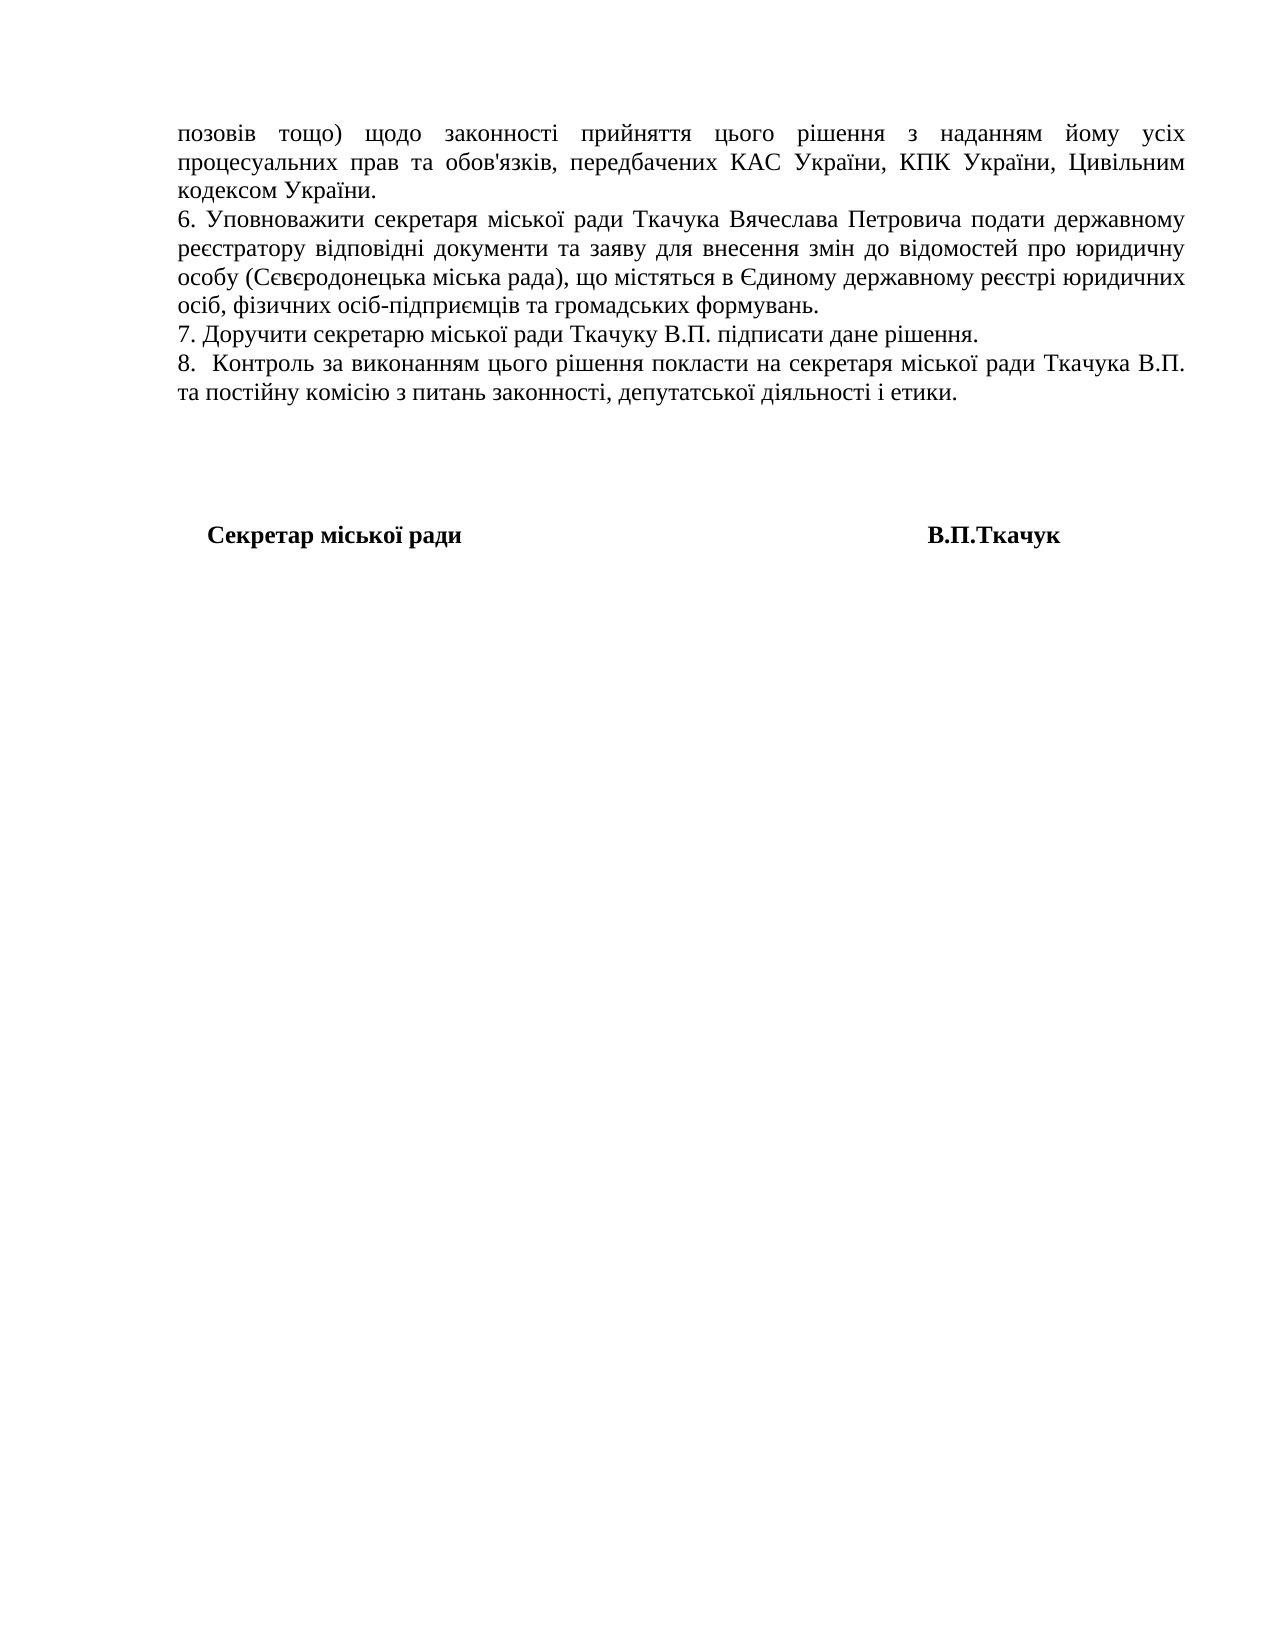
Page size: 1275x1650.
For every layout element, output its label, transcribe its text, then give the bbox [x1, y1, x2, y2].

text 7. Доручити секретарю міської ради Ткачуку В.П. підписати дане рішення. [177, 319, 1186, 348]
text Секретар міської ради В.П.Ткачук [207, 521, 1186, 549]
text 6. Уповноважити секретаря міської ради Ткачука Вячеслава Петровича подати державному реєстратору відповідні документи та заяву для внесення змін до відомостей про юридичну особу (Сєвєродонецька міська рада), що містяться в Єдиному державному реєстрі юридичних осіб, фізичних осіб-підприємців та громадських формувань. [177, 204, 1186, 319]
text 8. Контроль за виконанням цього рішення покласти на секретаря міської ради Ткачука В.П. та постійну комісію з питань законності, депутатської діяльності і етики. [177, 348, 1186, 406]
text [177, 118, 1186, 204]
